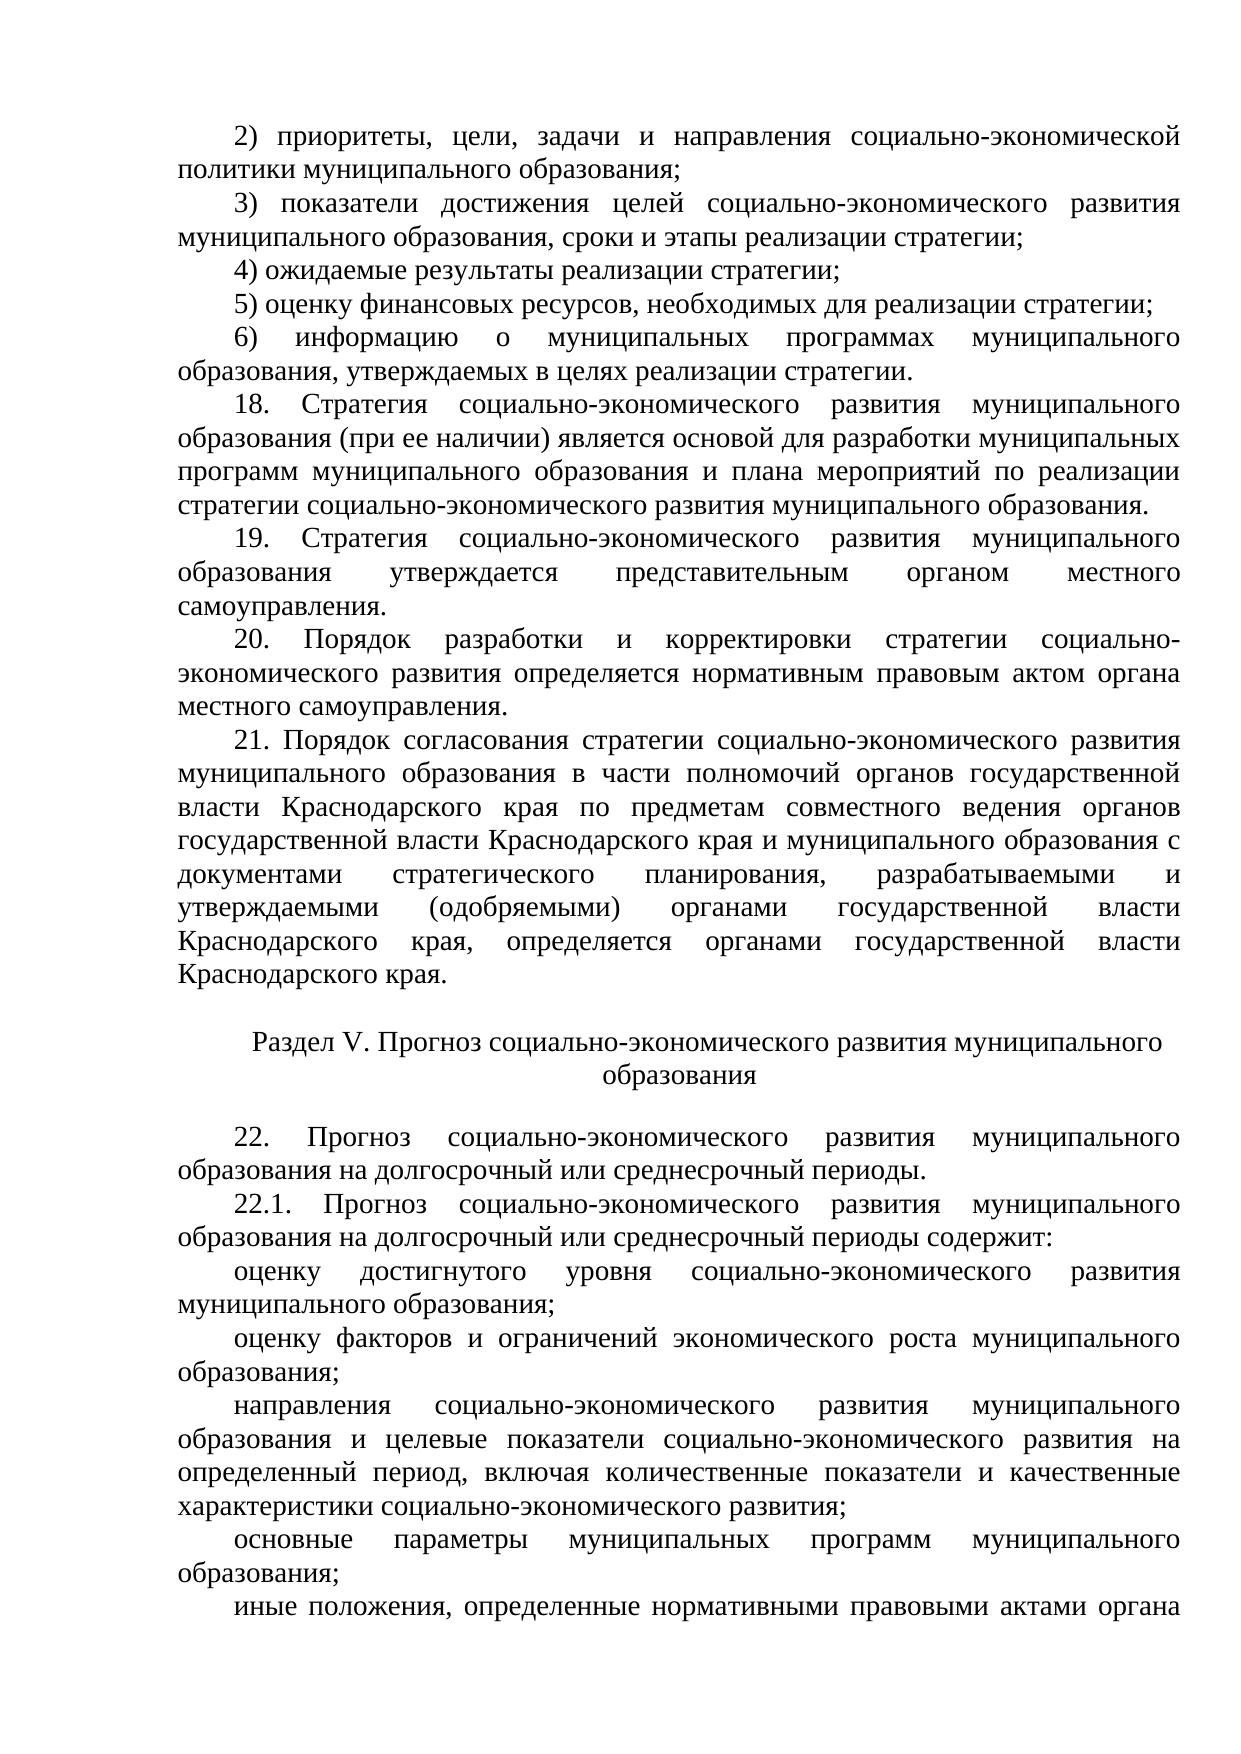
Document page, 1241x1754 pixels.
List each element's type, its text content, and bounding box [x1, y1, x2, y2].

text 22.1. Прогноз социально-экономического развития муниципального образования на долгосрочный или среднесрочный периоды содержит: [177, 1186, 1181, 1253]
text 20. Порядок разработки и корректировки стратегии социально-экономического развития определяется нормативным правовым актом органа местного самоуправления. [177, 621, 1181, 722]
text 22. Прогноз социально-экономического развития муниципального образования на долгосрочный или среднесрочный периоды. [177, 1119, 1181, 1186]
text 3) показатели достижения целей социально-экономического развития муниципального образования, сроки и этапы реализации стратегии; [177, 185, 1181, 252]
text основные параметры муниципальных программ муниципального образования; [177, 1521, 1181, 1588]
text 5) оценку финансовых ресурсов, необходимых для реализации стратегии; [177, 286, 1181, 319]
text 4) ожидаемые результаты реализации стратегии; [177, 252, 1181, 286]
text оценку достигнутого уровня социально-экономического развития муниципального образования; [177, 1253, 1181, 1320]
text Раздел V. Прогноз социально-экономического развития муниципального образования [177, 1024, 1181, 1091]
text оценку факторов и ограничений экономического роста муниципального образования; [177, 1320, 1181, 1387]
text 18. Стратегия социально-экономического развития муниципального образования (при ее наличии) является основой для разработки муниципальных программ муниципального образования и плана мероприятий по реализации стратегии социально-экономического развития муниципального образования. [177, 386, 1181, 521]
text направления социально-экономического развития муниципального образования и целевые показатели социально-экономического развития на определенный период, включая количественные показатели и качественные характеристики социально-экономического развития; [177, 1387, 1181, 1521]
text 2) приоритеты, цели, задачи и направления социально-экономической политики муниципального образования; [177, 118, 1181, 185]
text 21. Порядок согласования стратегии социально-экономического развития муниципального образования в части полномочий органов государственной власти Краснодарского края по предметам совместного ведения органов государственной власти Краснодарского края и муниципального образования с документами стратегического планирования, разрабатываемыми и утверждаемыми (одобряемыми) органами государственной власти Краснодарского края, определяется органами государственной власти Краснодарского края. [177, 722, 1181, 990]
text 6) информацию о муниципальных программах муниципального образования, утверждаемых в целях реализации стратегии. [177, 319, 1181, 386]
text 19. Стратегия социально-экономического развития муниципального образования утверждается представительным органом местного самоуправления. [177, 521, 1181, 621]
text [177, 1588, 1181, 1622]
